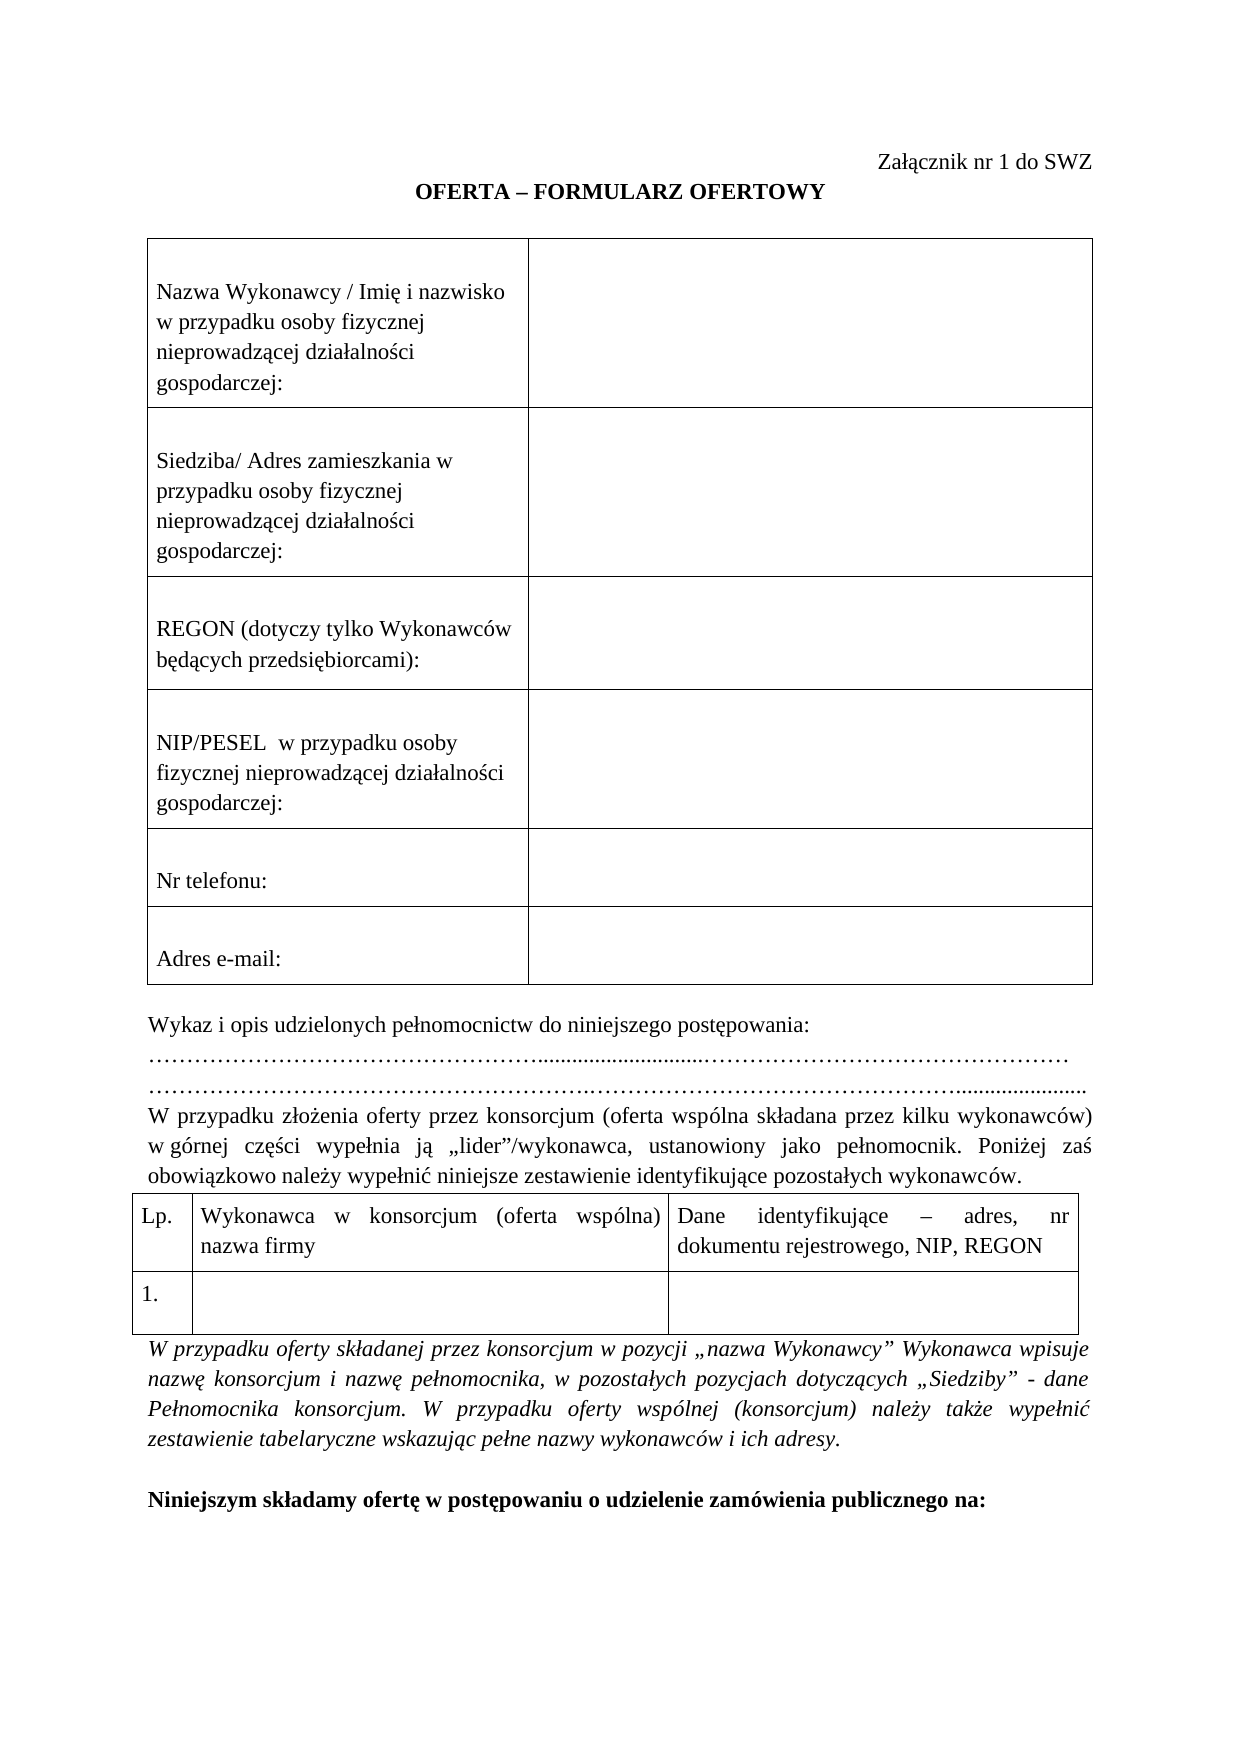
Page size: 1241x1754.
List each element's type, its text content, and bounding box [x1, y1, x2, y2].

text Załącznik nr 1 do SWZ [148, 148, 1092, 174]
table_header [529, 239, 1092, 407]
table_cell [529, 907, 1092, 984]
text W przypadku złożenia oferty przez konsorcjum (oferta wspólna składana przez kilku wykonawców) w górnej części wypełnia ją „lider”/wykonawca, ustanowiony jako pełnomocnik. Poniżej zaś obowiązkowo należy wypełnić niniejsze zestawienie identyfikujące pozostałych wykonawców. [148, 1102, 1092, 1189]
text W przypadku oferty składanej przez konsorcjum w pozycji „nazwa Wykonawcy” Wykonawca wpisuje nazwę konsorcjum i nazwę pełnomocnika, w pozostałych pozycjach dotyczących „Siedziby” - dane Pełnomocnika konsorcjum. W przypadku oferty wspólnej (konsorcjum) należy także wypełnić zestawienie tabelaryczne wskazując pełne nazwy wykonawców i ich adresy. [148, 1334, 1092, 1452]
table_cell [193, 1272, 668, 1333]
table_cell 1. [133, 1272, 192, 1333]
text OFERTA – FORMULARZ OFERTOWY [148, 178, 1092, 204]
table_cell NIP/PESEL w przypadku osoby fizycznej nieprowadzącej działalności gospodarczej: [148, 690, 528, 828]
table_header Lp. [133, 1194, 192, 1271]
table_cell [529, 408, 1092, 576]
table_cell [669, 1272, 1078, 1333]
table_cell Siedziba/ Adres zamieszkania w przypadku osoby fizycznej nieprowadzącej działalności gospodarczej: [148, 408, 528, 576]
text ………………………………………………….…………………………………………....................... [148, 1072, 1092, 1098]
table_cell REGON (dotyczy tylko Wykonawców będących przedsiębiorcami): [148, 577, 528, 689]
table_header Nazwa Wykonawcy / Imię i nazwisko w przypadku osoby fizycznej nieprowadzącej działalności gospodarczej: [148, 239, 528, 407]
table_header Dane identyfikujące – adres, nr dokumentu rejestrowego, NIP, REGON [669, 1194, 1078, 1271]
table_header Wykonawca w konsorcjum (oferta wspólna) nazwa firmy [193, 1194, 668, 1271]
text Wykaz i opis udzielonych pełnomocnictw do niniejszego postępowania: [148, 1011, 1092, 1038]
table_cell Adres e-mail: [148, 907, 528, 984]
text Niniejszym składamy ofertę w postępowaniu o udzielenie zamówienia publicznego na: [148, 1486, 1092, 1512]
text …………………………………………….............................………………………………………… [148, 1042, 1092, 1068]
table_cell [529, 829, 1092, 906]
table_cell Nr telefonu: [148, 829, 528, 906]
table_cell [529, 577, 1092, 689]
table_cell [529, 690, 1092, 828]
